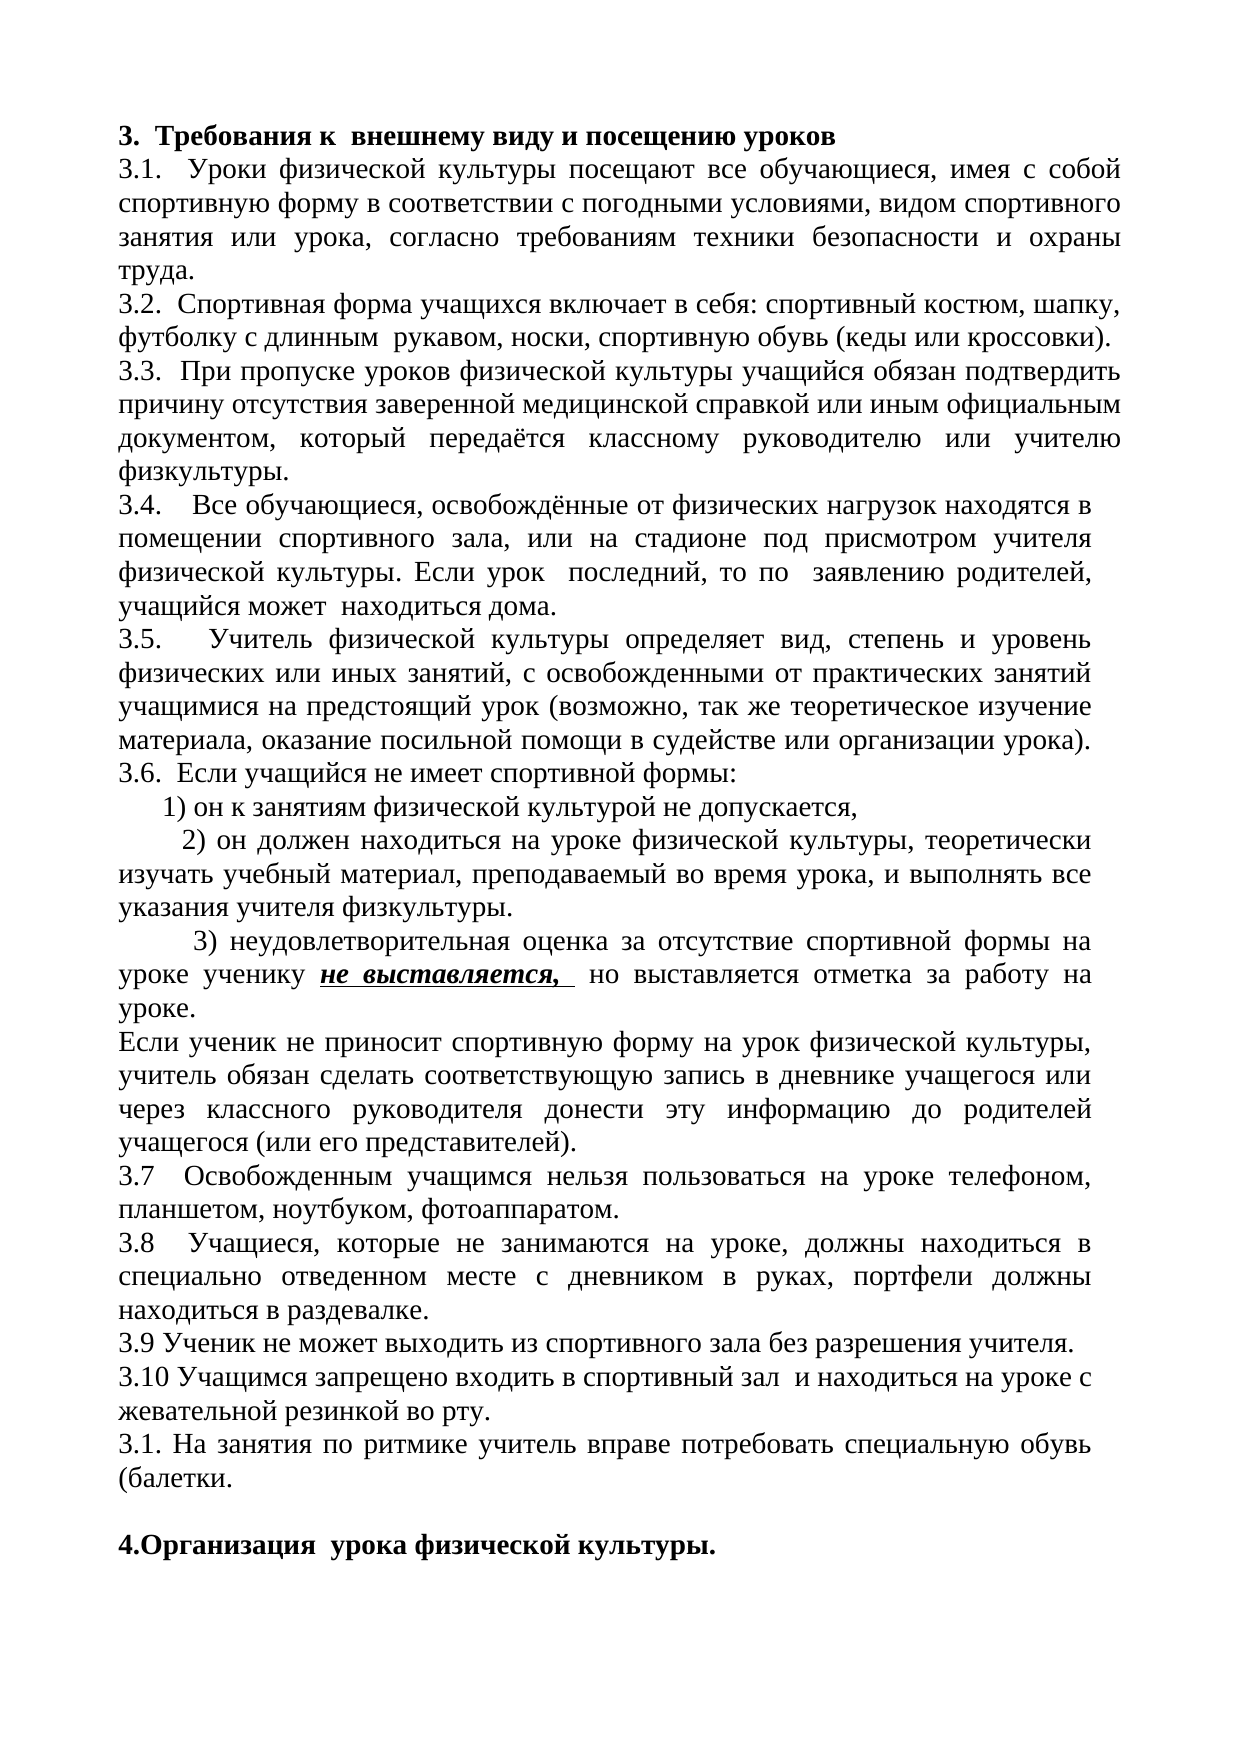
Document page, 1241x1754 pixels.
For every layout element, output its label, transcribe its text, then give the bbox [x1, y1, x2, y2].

text Если ученик не приносит спортивную форму на урок физической культуры, учитель обязан сделать соответствующую запись в дневнике учащегося или через классного руководителя донести эту информацию до родителей учащегося (или его представителей). [118, 1024, 1093, 1158]
text 2) он должен находиться на уроке физической культуры, теоретически изучать учебный материал, преподаваемый во время урока, и выполнять все указания учителя физкультуры. [118, 822, 1093, 923]
text 3.3. При пропуске уроков физической культуры учащийся обязан подтвердить причину отсутствия заверенной медицинской справкой или иным официальным документом, который передаётся классному руководителю или учителю физкультуры. [118, 353, 1122, 487]
text 3.9 Ученик не может выходить из спортивного зала без разрешения учителя. [118, 1326, 1093, 1359]
text 3) неудовлетворительная оценка за отсутствие спортивной формы на уроке ученику не выставляется, но выставляется отметка за работу на уроке. [118, 923, 1093, 1024]
text 3.1. Уроки физической культуры посещают все обучающиеся, имея с собой спортивную форму в соответствии с погодными условиями, видом спортивного занятия или урока, согласно требованиям техники безопасности и охраны труда. [118, 152, 1122, 286]
text 4.Организация урока физической культуры. [118, 1527, 1122, 1560]
text 3. Требования к внешнему виду и посещению уроков [118, 118, 1122, 152]
text 3.2. Спортивная форма учащихся включает в себя: спортивный костюм, шапку, футболку с длинным рукавом, носки, спортивную обувь (кеды или кроссовки). [118, 286, 1122, 353]
text 3.4. Все обучающиеся, освобождённые от физических нагрузок находятся в помещении спортивного зала, или на стадионе под присмотром учителя физической культуры. Если урок последний, то по заявлению родителей, учащийся может находиться дома. [118, 487, 1093, 621]
text 3.5. Учитель физической культуры определяет вид, степень и уровень физических или иных занятий, с освобожденными от практических занятий учащимися на предстоящий урок (возможно, так же теоретическое изучение материала, оказание посильной помощи в судействе или организации урока). 3.6. Если учащийся не имеет спортивной формы: [118, 621, 1093, 789]
text 3.1. На занятия по ритмике учитель вправе потребовать специальную обувь (балетки. [118, 1426, 1093, 1493]
text 3.10 Учащимся запрещено входить в спортивный зал и находиться на уроке с жевательной резинкой во рту. [118, 1359, 1093, 1426]
text 3.7 Освобожденным учащимся нельзя пользоваться на уроке телефоном, планшетом, ноутбуком, фотоаппаратом. [118, 1158, 1093, 1225]
text 1) он к занятиям физической культурой не допускается, [118, 789, 1093, 822]
text 3.8 Учащиеся, которые не занимаются на уроке, должны находиться в специально отведенном месте с дневником в руках, портфели должны находиться в раздевалке. [118, 1225, 1093, 1326]
